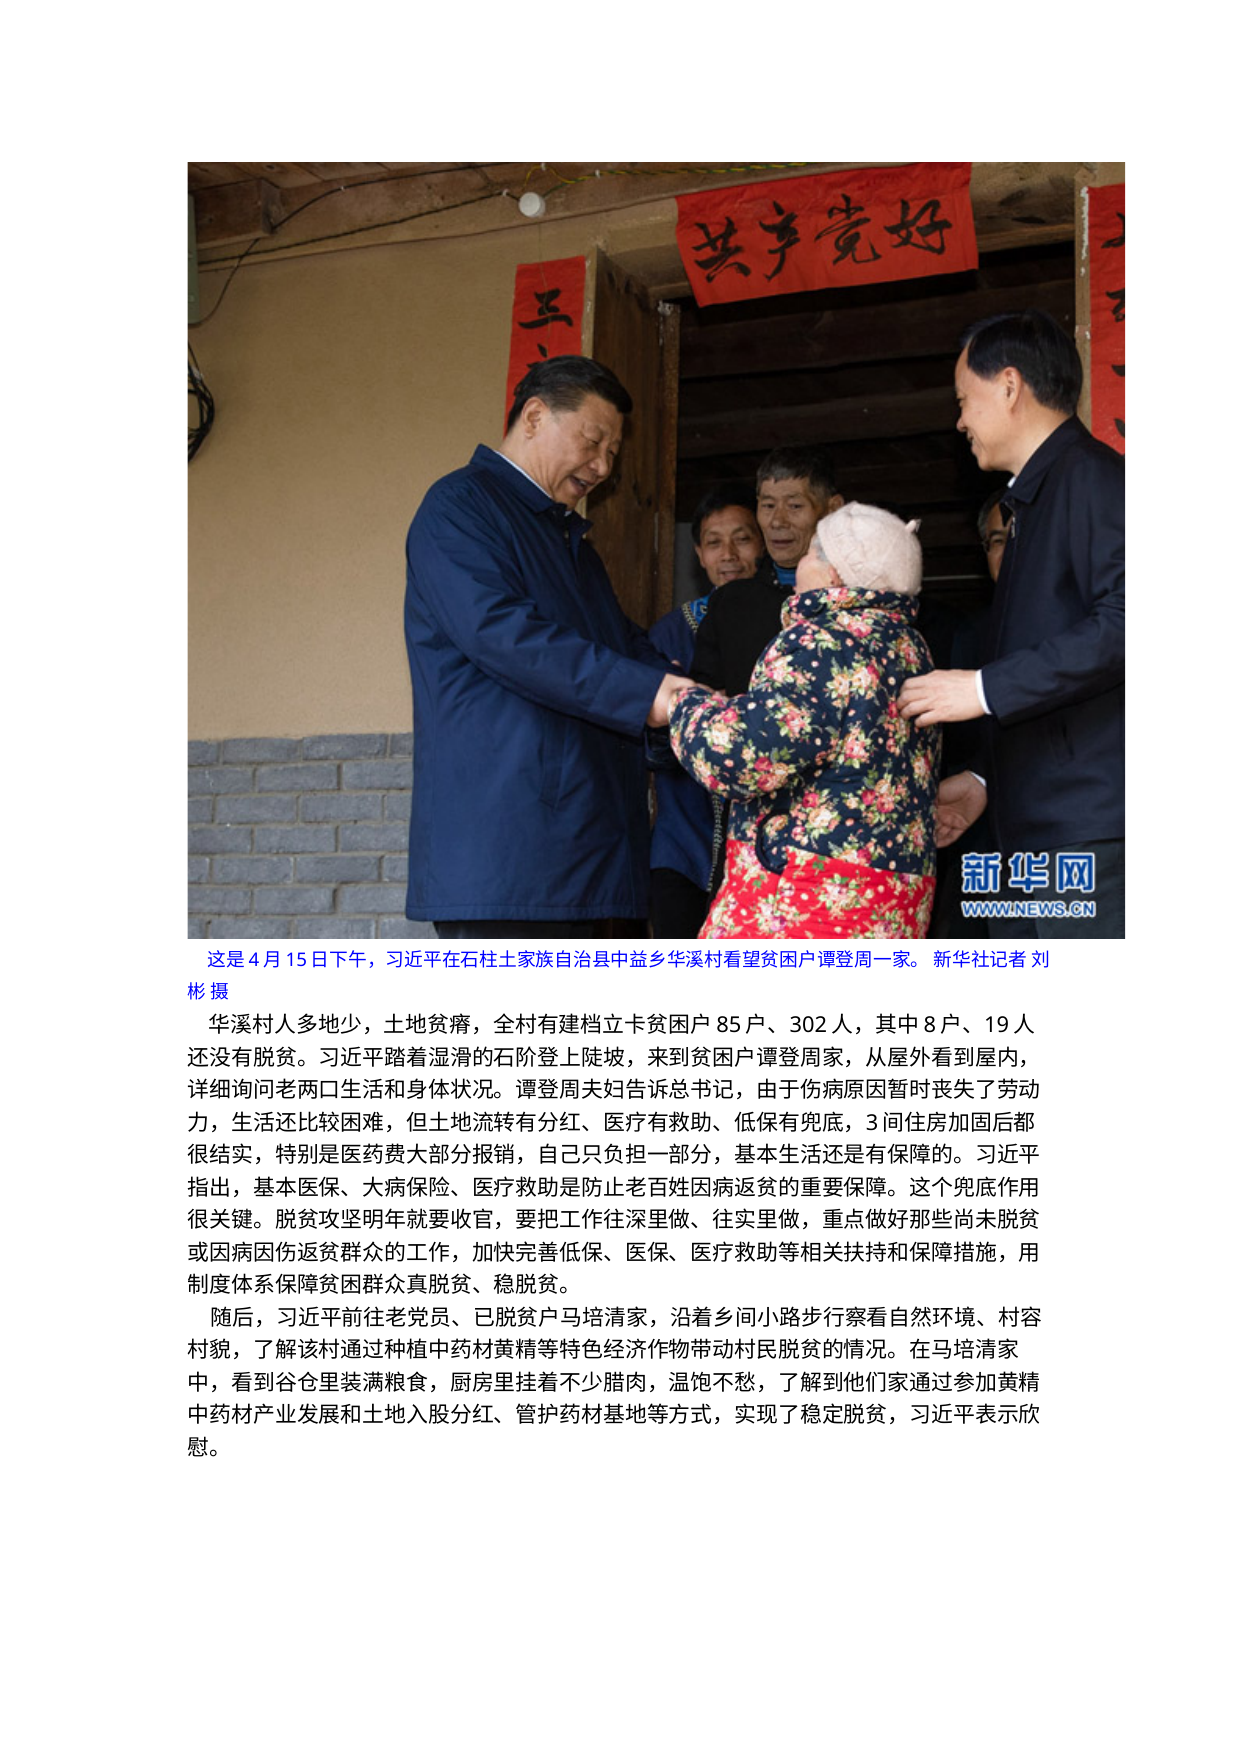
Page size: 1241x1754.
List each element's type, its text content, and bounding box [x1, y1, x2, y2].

text 这是4月15日下午，习近平在石柱土家族自治县中益乡华溪村看望贫困户谭登周一家。 新华社记者 刘彬 摄 [187, 942, 1053, 1007]
picture [187, 162, 1125, 939]
text 随后，习近平前往老党员、已脱贫户马培清家，沿着乡间小路步行察看自然环境、村容村貌，了解该村通过种植中药材黄精等特色经济作物带动村民脱贫的情况。在马培清家中，看到谷仓里装满粮食，厨房里挂着不少腊肉，温饱不愁，了解到他们家通过参加黄精中药材产业发展和土地入股分红、管护药材基地等方式，实现了稳定脱贫，习近平表示欣慰。 [187, 1299, 1053, 1462]
text 华溪村人多地少，土地贫瘠，全村有建档立卡贫困户85户、302人，其中8户、19人还没有脱贫。习近平踏着湿滑的石阶登上陡坡，来到贫困户谭登周家，从屋外看到屋内，详细询问老两口生活和身体状况。谭登周夫妇告诉总书记，由于伤病原因暂时丧失了劳动力，生活还比较困难，但土地流转有分红、医疗有救助、低保有兜底，3间住房加固后都很结实，特别是医药费大部分报销，自己只负担一部分，基本生活还是有保障的。习近平指出，基本医保、大病保险、医疗救助是防止老百姓因病返贫的重要保障。这个兜底作用很关键。脱贫攻坚明年就要收官，要把工作往深里做、往实里做，重点做好那些尚未脱贫或因病因伤返贫群众的工作，加快完善低保、医保、医疗救助等相关扶持和保障措施，用制度体系保障贫困群众真脱贫、稳脱贫。 [187, 1007, 1053, 1299]
